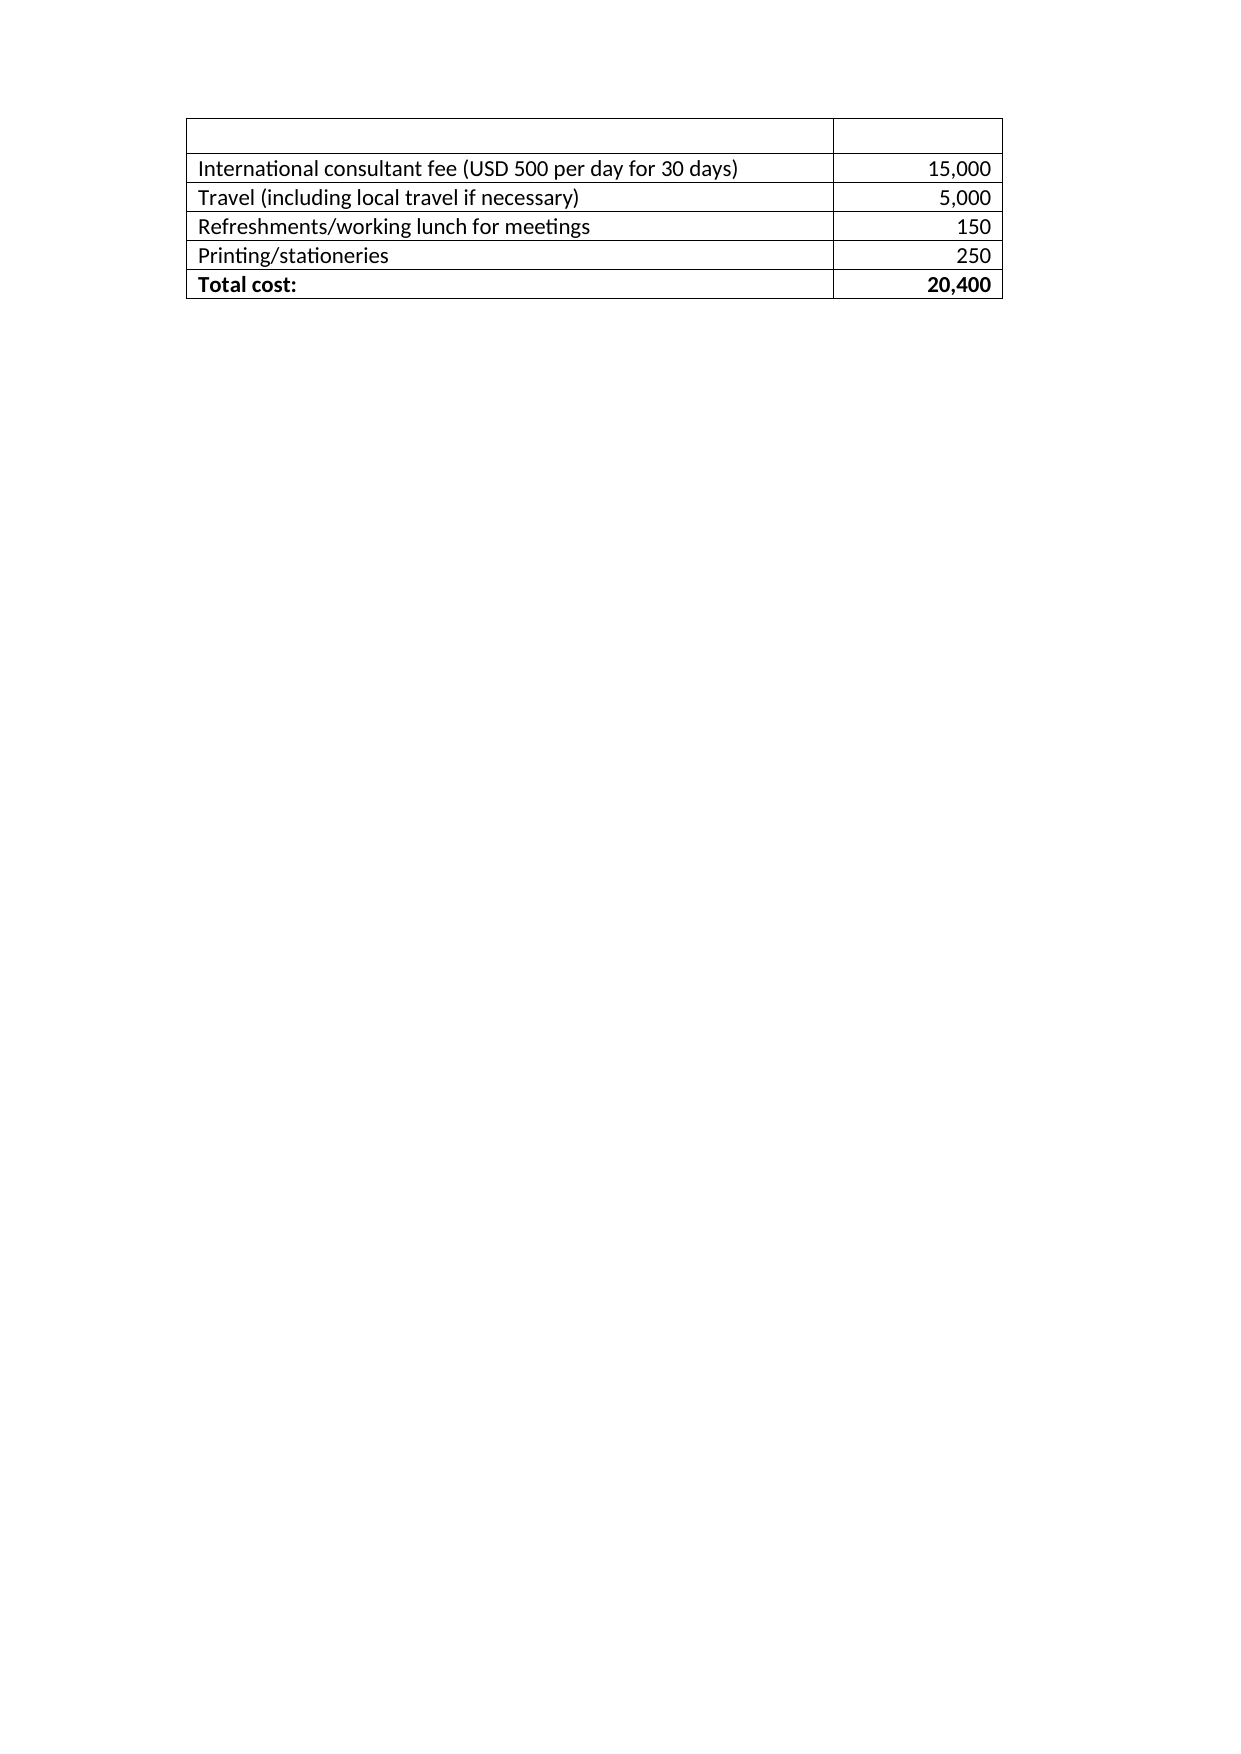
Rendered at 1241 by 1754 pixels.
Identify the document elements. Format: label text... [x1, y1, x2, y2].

table_cell Refreshments/working lunch for meetings [187, 212, 833, 240]
table_cell [187, 119, 833, 153]
table_cell Printing/stationeries [187, 241, 833, 269]
table_cell 150 [834, 212, 1002, 240]
table_cell [834, 119, 1002, 153]
table_cell Total cost: [187, 270, 833, 298]
table_cell 20,400 [834, 270, 1002, 298]
table_cell International consultant fee (USD 500 per day for 30 days) [187, 154, 833, 182]
table_cell 250 [834, 241, 1002, 269]
table_cell 5,000 [834, 183, 1002, 211]
table_cell 15,000 [834, 154, 1002, 182]
table_cell Travel (including local travel if necessary) [187, 183, 833, 211]
